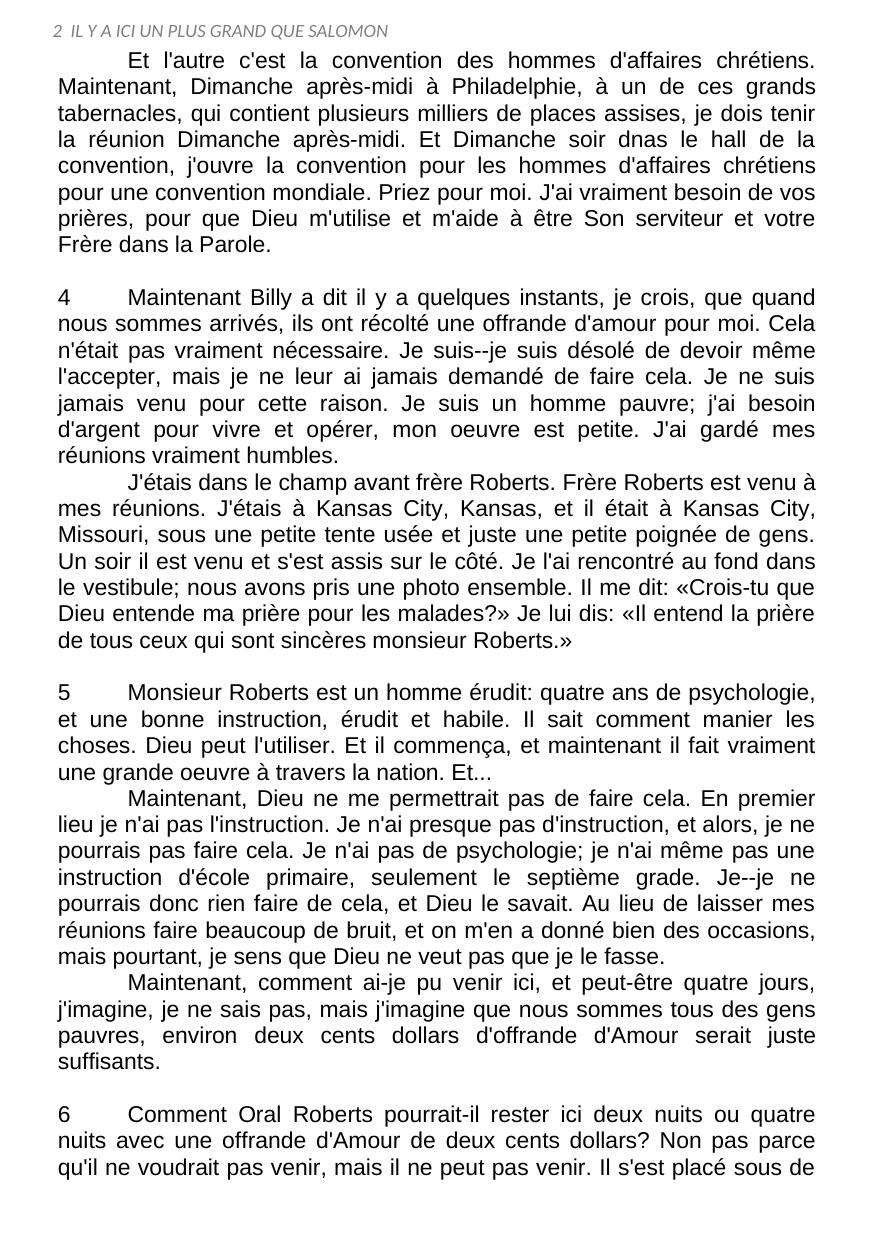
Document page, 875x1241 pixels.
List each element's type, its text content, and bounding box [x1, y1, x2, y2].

text 5 Monsieur Roberts est un homme érudit: quatre ans de psychologie, et une bonne instruction, érudit et habile. Il sait comment manier les choses. Dieu peut l'utiliser. Et il commença, et maintenant il fait vraiment une grande oeuvre à travers la nation. Et... [58, 679, 816, 785]
text Maintenant, comment ai-je pu venir ici, et peut-être quatre jours, j'imagine, je ne sais pas, mais j'imagine que nous sommes tous des gens pauvres, environ deux cents dollars d'offrande d'Amour serait juste suffisants. [58, 969, 816, 1075]
text J'étais dans le champ avant frère Roberts. Frère Roberts est venu à mes réunions. J'étais à Kansas City, Kansas, et il était à Kansas City, Missouri, sous une petite tente usée et juste une petite poignée de gens. Un soir il est venu et s'est assis sur le côté. Je l'ai rencontré au fond dans le vestibule; nous avons pris une photo ensemble. Il me dit: «Crois-tu que Dieu entende ma prière pour les malades?» Je lui dis: «Il entend la prière de tous ceux qui sont sincères monsieur Roberts.» [58, 468, 816, 653]
text Et l'autre c'est la convention des hommes d'affaires chrétiens. Maintenant, Dimanche après-midi à Philadelphie, à un de ces grands tabernacles, qui contient plusieurs milliers de places assises, je dois tenir la réunion Dimanche après-midi. Et Dimanche soir dnas le hall de la convention, j'ouvre la convention pour les hommes d'affaires chrétiens pour une convention mondiale. Priez pour moi. J'ai vraiment besoin de vos prières, pour que Dieu m'utilise et m'aide à être Son serviteur et votre Frère dans la Parole. [58, 47, 816, 258]
text 4 Maintenant Billy a dit il y a quelques instants, je crois, que quand nous sommes arrivés, ils ont récolté une offrande d'amour pour moi. Cela n'était pas vraiment nécessaire. Je suis--je suis désolé de devoir même l'accepter, mais je ne leur ai jamais demandé de faire cela. Je ne suis jamais venu pour cette raison. Je suis un homme pauvre; j'ai besoin d'argent pour vivre et opérer, mon oeuvre est petite. J'ai gardé mes réunions vraiment humbles. [58, 284, 816, 468]
text Maintenant, Dieu ne me permettrait pas de faire cela. En premier lieu je n'ai pas l'instruction. Je n'ai presque pas d'instruction, et alors, je ne pourrais pas faire cela. Je n'ai pas de psychologie; je n'ai même pas une instruction d'école primaire, seulement le septième grade. Je--je ne pourrais donc rien faire de cela, et Dieu le savait. Au lieu de laisser mes réunions faire beaucoup de bruit, et on m'en a donné bien des occasions, mais pourtant, je sens que Dieu ne veut pas que je le fasse. [58, 785, 816, 969]
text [58, 1101, 816, 1180]
